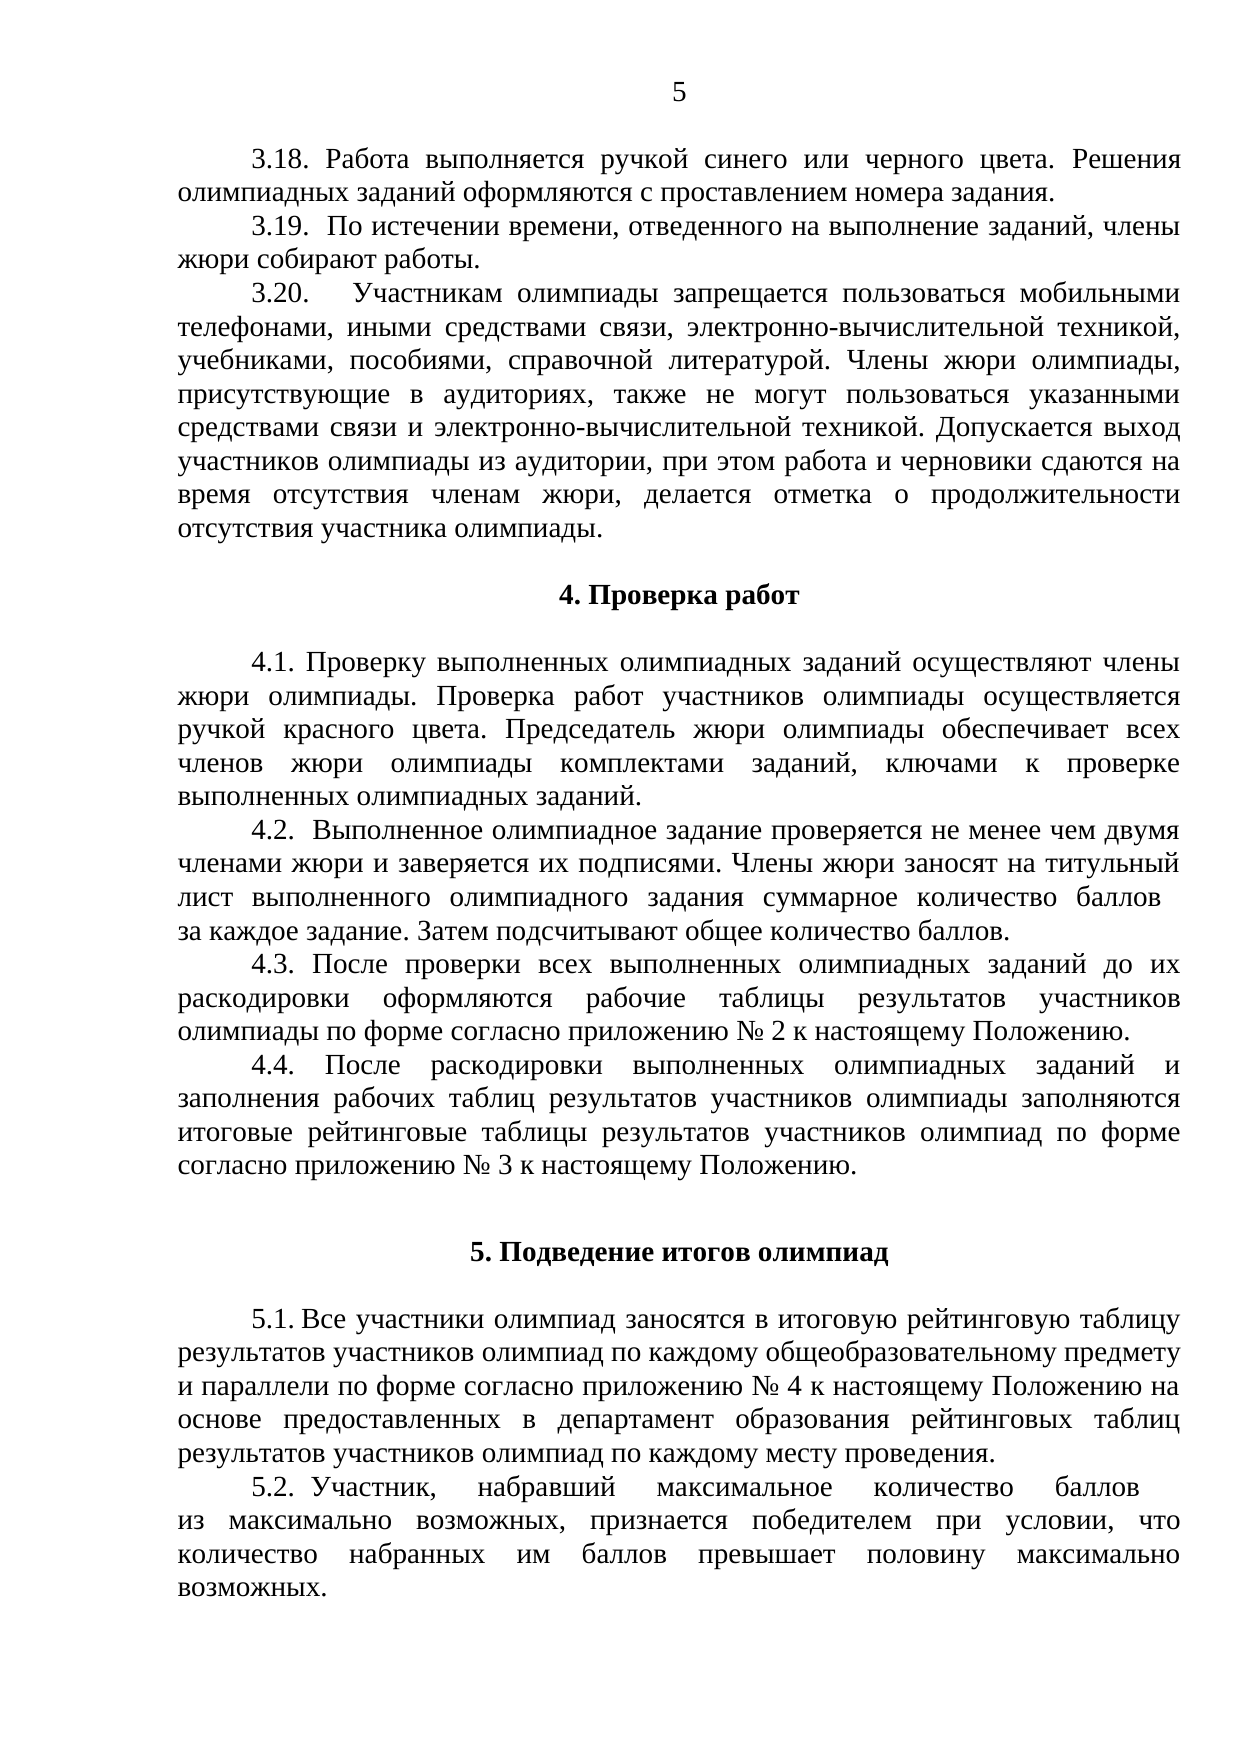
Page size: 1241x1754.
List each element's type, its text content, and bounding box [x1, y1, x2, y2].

text 4.4. После раскодировки выполненных олимпиадных заданий и заполнения рабочих таблиц результатов участников олимпиады заполняются итоговые рейтинговые таблицы результатов участников олимпиад по форме согласно приложению № 3 к настоящему Положению. [177, 1047, 1181, 1181]
list Все участники олимпиад заносятся в итоговую рейтинговую таблицу результатов участников олимпиад по каждому общеобразовательному предмету и параллели по форме согласно приложению № 4 к настоящему Положению на основе предоставленных в департамент образования рейтинговых таблиц результатов участников олимпиад по каждому месту проведения. [177, 1301, 1181, 1469]
text 3.19. По истечении времени, отведенного на выполнение заданий, члены жюри собирают работы. [177, 208, 1181, 275]
text 5. Подведение итогов олимпиад [177, 1234, 1181, 1267]
list Участник, набравший максимальное количество баллов из максимально возможных, признается победителем при условии, что количество набранных им баллов превышает половину максимально возможных. [177, 1469, 1181, 1603]
text 4.2. Выполненное олимпиадное задание проверяется не менее чем двумя членами жюри и заверяется их подписями. Члены жюри заносят на титульный лист выполненного олимпиадного задания суммарное количество баллов за каждое задание. Затем подсчитывают общее количество баллов. [177, 812, 1181, 946]
text 4. Проверка работ [177, 577, 1181, 611]
text 4.1. Проверку выполненных олимпиадных заданий осуществляют члены жюри олимпиады. Проверка работ участников олимпиады осуществляется ручкой красного цвета. Председатель жюри олимпиады обеспечивает всех членов жюри олимпиады комплектами заданий, ключами к проверке выполненных олимпиадных заданий. [177, 644, 1181, 812]
text 3.18. Работа выполняется ручкой синего или черного цвета. Решения олимпиадных заданий оформляются с проставлением номера задания. [177, 141, 1181, 208]
text 3.20. Участникам олимпиады запрещается пользоваться мобильными телефонами, иными средствами связи, электронно-вычислительной техникой, учебниками, пособиями, справочной литературой. Члены жюри олимпиады, присутствующие в аудиториях, также не могут пользоваться указанными средствами связи и электронно-вычислительной техникой. Допускается выход участников олимпиады из аудитории, при этом работа и черновики сдаются на время отсутствия членам жюри, делается отметка о продолжительности отсутствия участника олимпиады. [177, 275, 1181, 543]
text 4.3. После проверки всех выполненных олимпиадных заданий до их раскодировки оформляются рабочие таблицы результатов участников олимпиады по форме согласно приложению № 2 к настоящему Положению. [177, 946, 1181, 1047]
